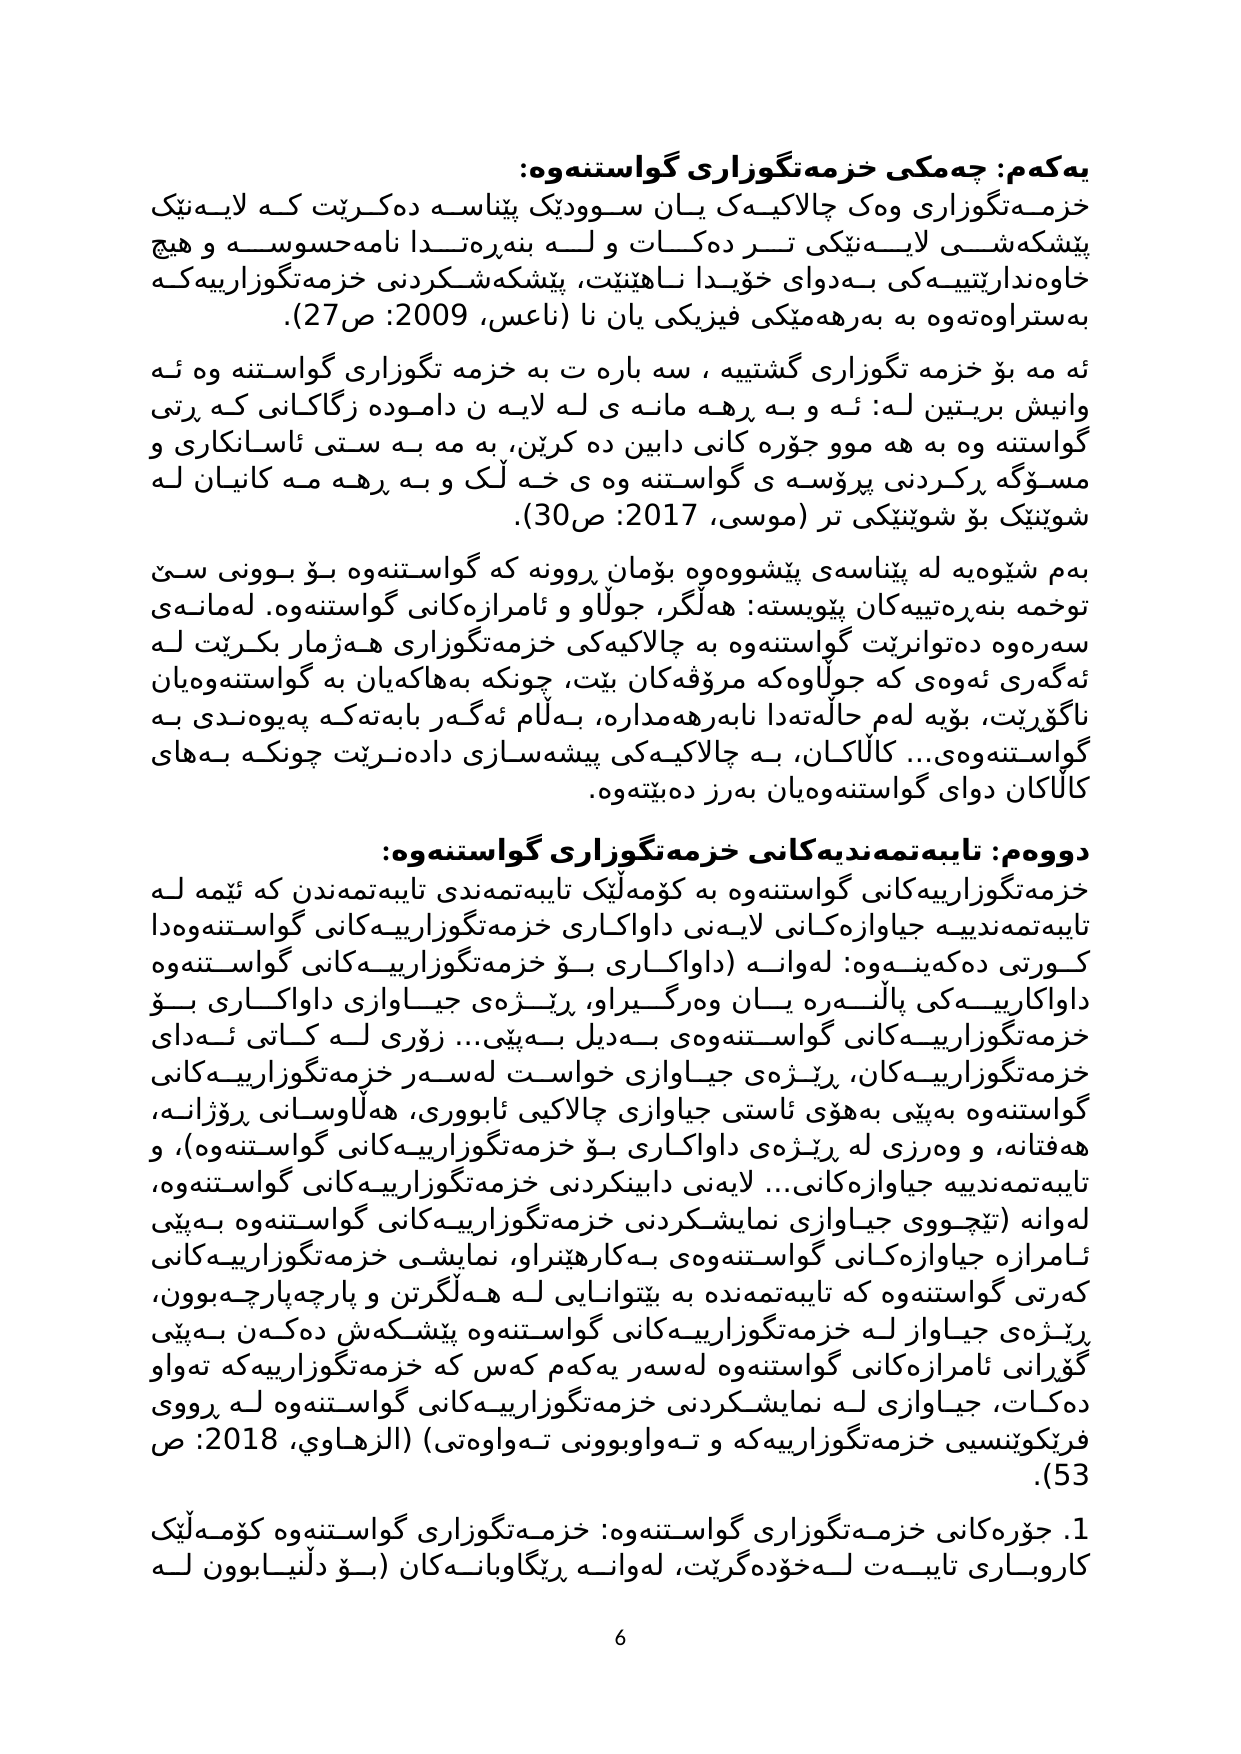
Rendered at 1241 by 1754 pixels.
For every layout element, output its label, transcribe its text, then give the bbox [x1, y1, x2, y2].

text بەم شێوەیە لە پێناسەی پێشووەوە بۆمان ڕوونە کە گواستنەوە بۆ بوونی سێ توخمە بنەڕەتییەکان پێویستە: هەڵگر، جوڵاو و ئامرازەکانی گواستنەوە. لەمانەی سەرەوە دەتوانرێت گواستنەوە بە چالاکیەکی خزمەتگوزاری هەژمار بکرێت لە ئەگەری ئەوەی کە جوڵاوەکە مرۆڤەکان بێت، چونکە بەهاکەیان بە گواستنەوەیان ناگۆڕێت، بۆیە لەم حاڵەتەدا نابەرهەمدارە، بەڵام ئەگەر بابەتەکە پەیوەندی بە گواستنەوەی... کاڵاکان، بە چالاکیەکی پیشەسازی دادەنرێت چونکە بەهای کاڵاکان دوای گواستنەوەیان بەرز دەبێتەوە. [150, 552, 1090, 806]
text خزمەتگوزاری وەک چالاکیەک یان سوودێک پێناسە دەکرێت کە لایەنێک پێشکەشی لایەنێکی تر دەکات و لە بنەڕەتدا نامەحسوسە و هیچ خاوەندارێتییەکی بەدوای خۆیدا ناهێنێت، پێشکەشکردنی خزمەتگوزارییەکە بەستراوەتەوە بە بەرهەمێکی فیزیکی یان نا (ناعس، 2009: ص27). [150, 188, 1090, 332]
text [150, 1512, 1090, 1583]
text ئه مه بۆ خزمه تگوزاری گشتییه ، سه باره ت به خزمه تگوزاری گواستنه وه ئه وانیش بریتین له: ئه و به ڕهه مانه ی له لایه ن داموده زگاکانی که ڕتی گواستنه وه به هه موو جۆره کانی دابین ده کرێن، به مه به ستی ئاسانکاری و مسۆگه ڕکردنی پڕۆسه ی گواستنه وه ی خه ڵک و به ڕهه مه کانیان له شوێنێک بۆ شوێنێکی تر (موسى، 2017: ص30). [150, 352, 1090, 532]
subtitle یەكەم: چەمکی خزمەتگوزاری گواستنەوە: [150, 150, 1090, 183]
subtitle دووەم: تایبەتمەندیەکانی خزمەتگوزاری گواستنەوە: [150, 833, 1090, 867]
text خزمەتگوزارییەکانی گواستنەوە بە کۆمەڵێک تایبەتمەندی تایبەتمەندن کە ئێمە لە تایبەتمەندییە جیاوازەکانی لایەنی داواکاری خزمەتگوزارییەکانی گواستنەوەدا کورتی دەکەینەوە: لەوانە (داواکاری بۆ خزمەتگوزارییەکانی گواستنەوە داواکارییەکی پاڵنەرە یان وەرگیراو، ڕێژەی جیاوازی داواکاری بۆ خزمەتگوزارییەکانی گواستنەوەی بەدیل بەپێی... زۆری لە کاتی ئەدای خزمەتگوزارییەکان، ڕێژەی جیاوازی خواست لەسەر خزمەتگوزارییەکانی گواستنەوە بەپێی بەهۆی ئاستی جیاوازی چالاکیی ئابووری، هەڵاوسانی ڕۆژانە، هەفتانە، و وەرزی لە ڕێژەی داواکاری بۆ خزمەتگوزارییەکانی گواستنەوە)، و تایبەتمەندییە جیاوازەکانی... لایەنی دابینکردنی خزمەتگوزارییەکانی گواستنەوە، لەوانە (تێچووی جیاوازی نمایشکردنی خزمەتگوزارییەکانی گواستنەوە بەپێی ئامرازە جیاوازەکانی گواستنەوەی بەکارهێنراو، نمایشی خزمەتگوزارییەکانی کەرتی گواستنەوە کە تایبەتمەندە بە بێتوانایی لە هەڵگرتن و پارچەپارچەبوون، ڕێژەی جیاواز لە خزمەتگوزارییەکانی گواستنەوە پێشکەش دەکەن بەپێی گۆڕانی ئامرازەکانی گواستنەوە لەسەر یەکەم کەس کە خزمەتگوزارییەکە تەواو دەکات، جیاوازی لە نمایشکردنی خزمەتگوزارییەکانی گواستنەوە لە ڕووی فرێکوێنسیی خزمەتگوزارییەکە و تەواوبوونی تەواوەتی) (الزهاوي، 2018: ص53). [150, 872, 1090, 1493]
